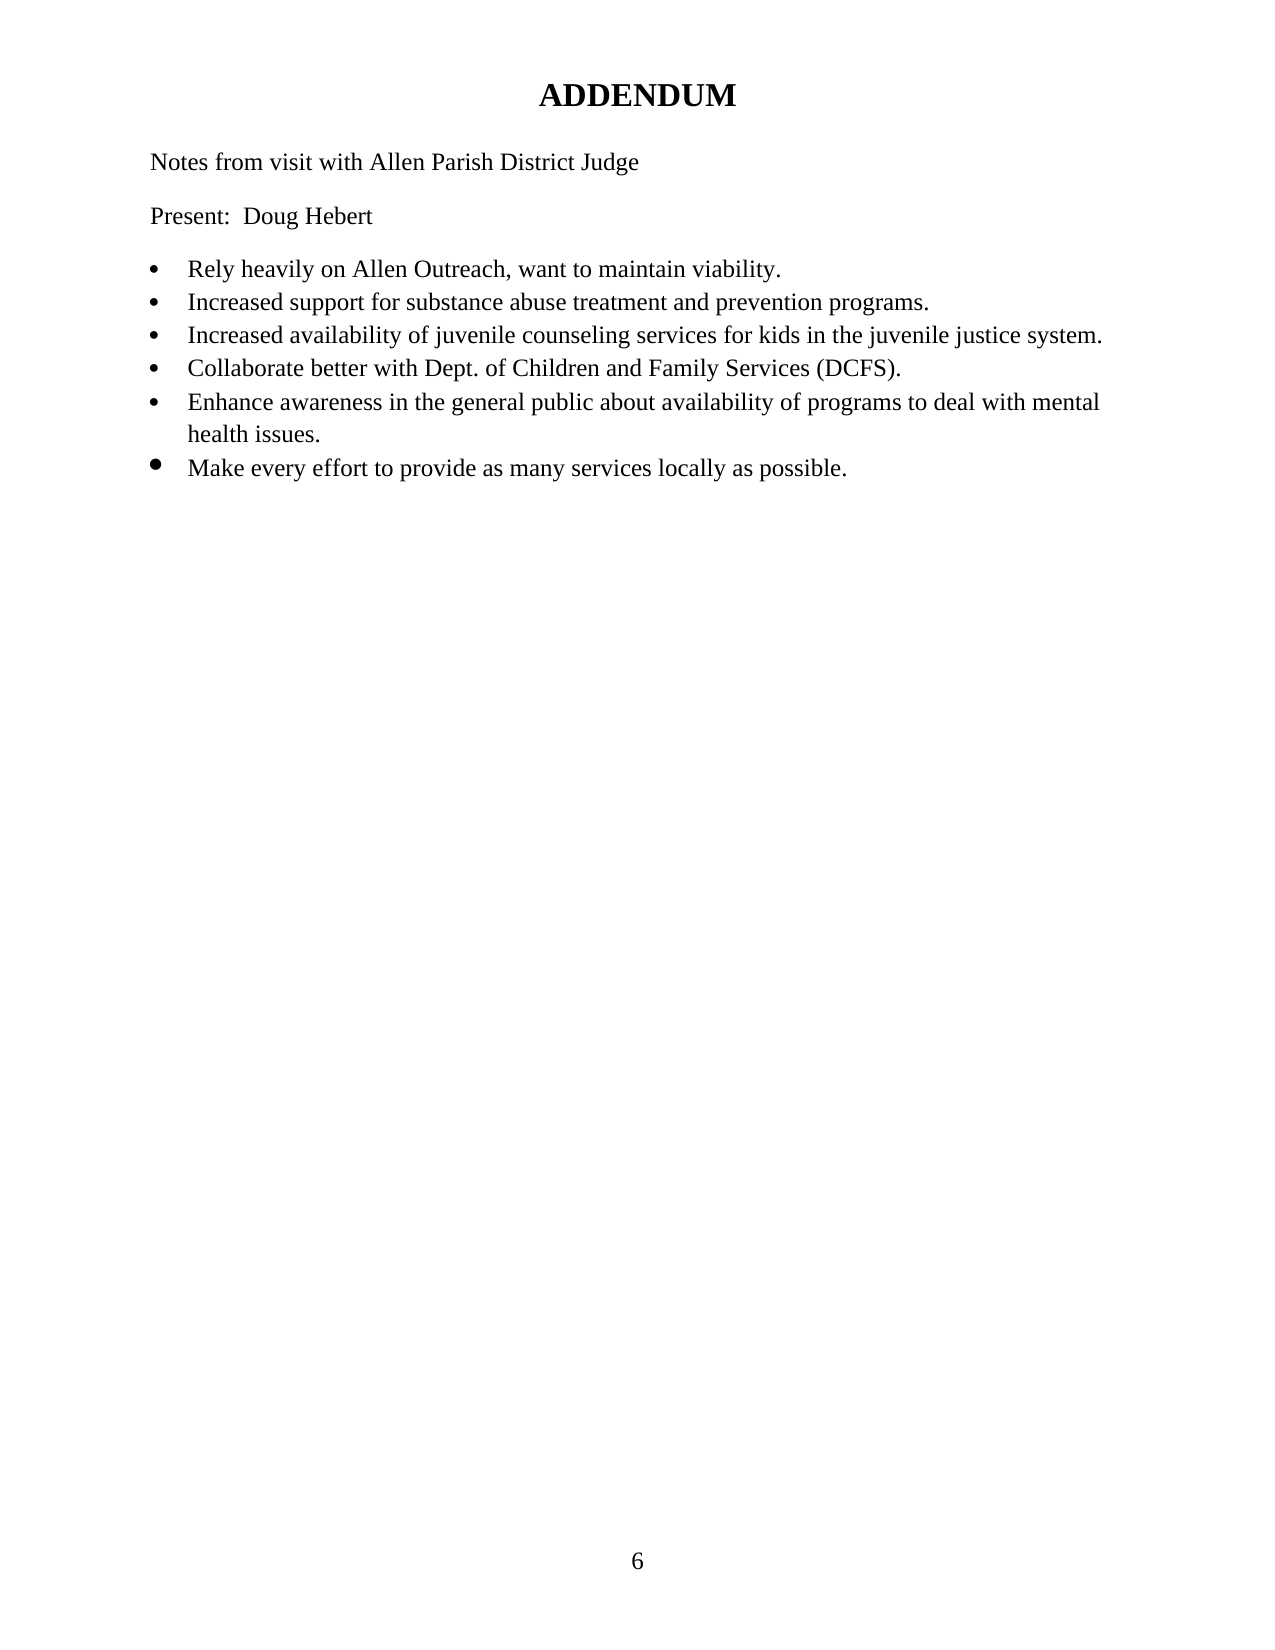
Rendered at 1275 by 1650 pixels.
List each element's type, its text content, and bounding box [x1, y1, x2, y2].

text Present: Doug Hebert [150, 201, 1125, 229]
list Make every effort to provide as many services locally as possible. [150, 453, 1125, 515]
list Increased support for substance abuse treatment and prevention programs. [150, 287, 1125, 316]
text Notes from visit with Allen Parish District Judge [150, 147, 1125, 176]
list Rely heavily on Allen Outreach, want to maintain viability. [150, 254, 1125, 283]
list Increased availability of juvenile counseling services for kids in the juvenile justice system. [150, 321, 1125, 349]
list Enhance awareness in the general public about availability of programs to deal with mental health issues. [150, 387, 1125, 448]
list Collaborate better with Dept. of Children and Family Services (DCFS). [150, 353, 1125, 382]
text ADDENDUM [150, 75, 1125, 113]
